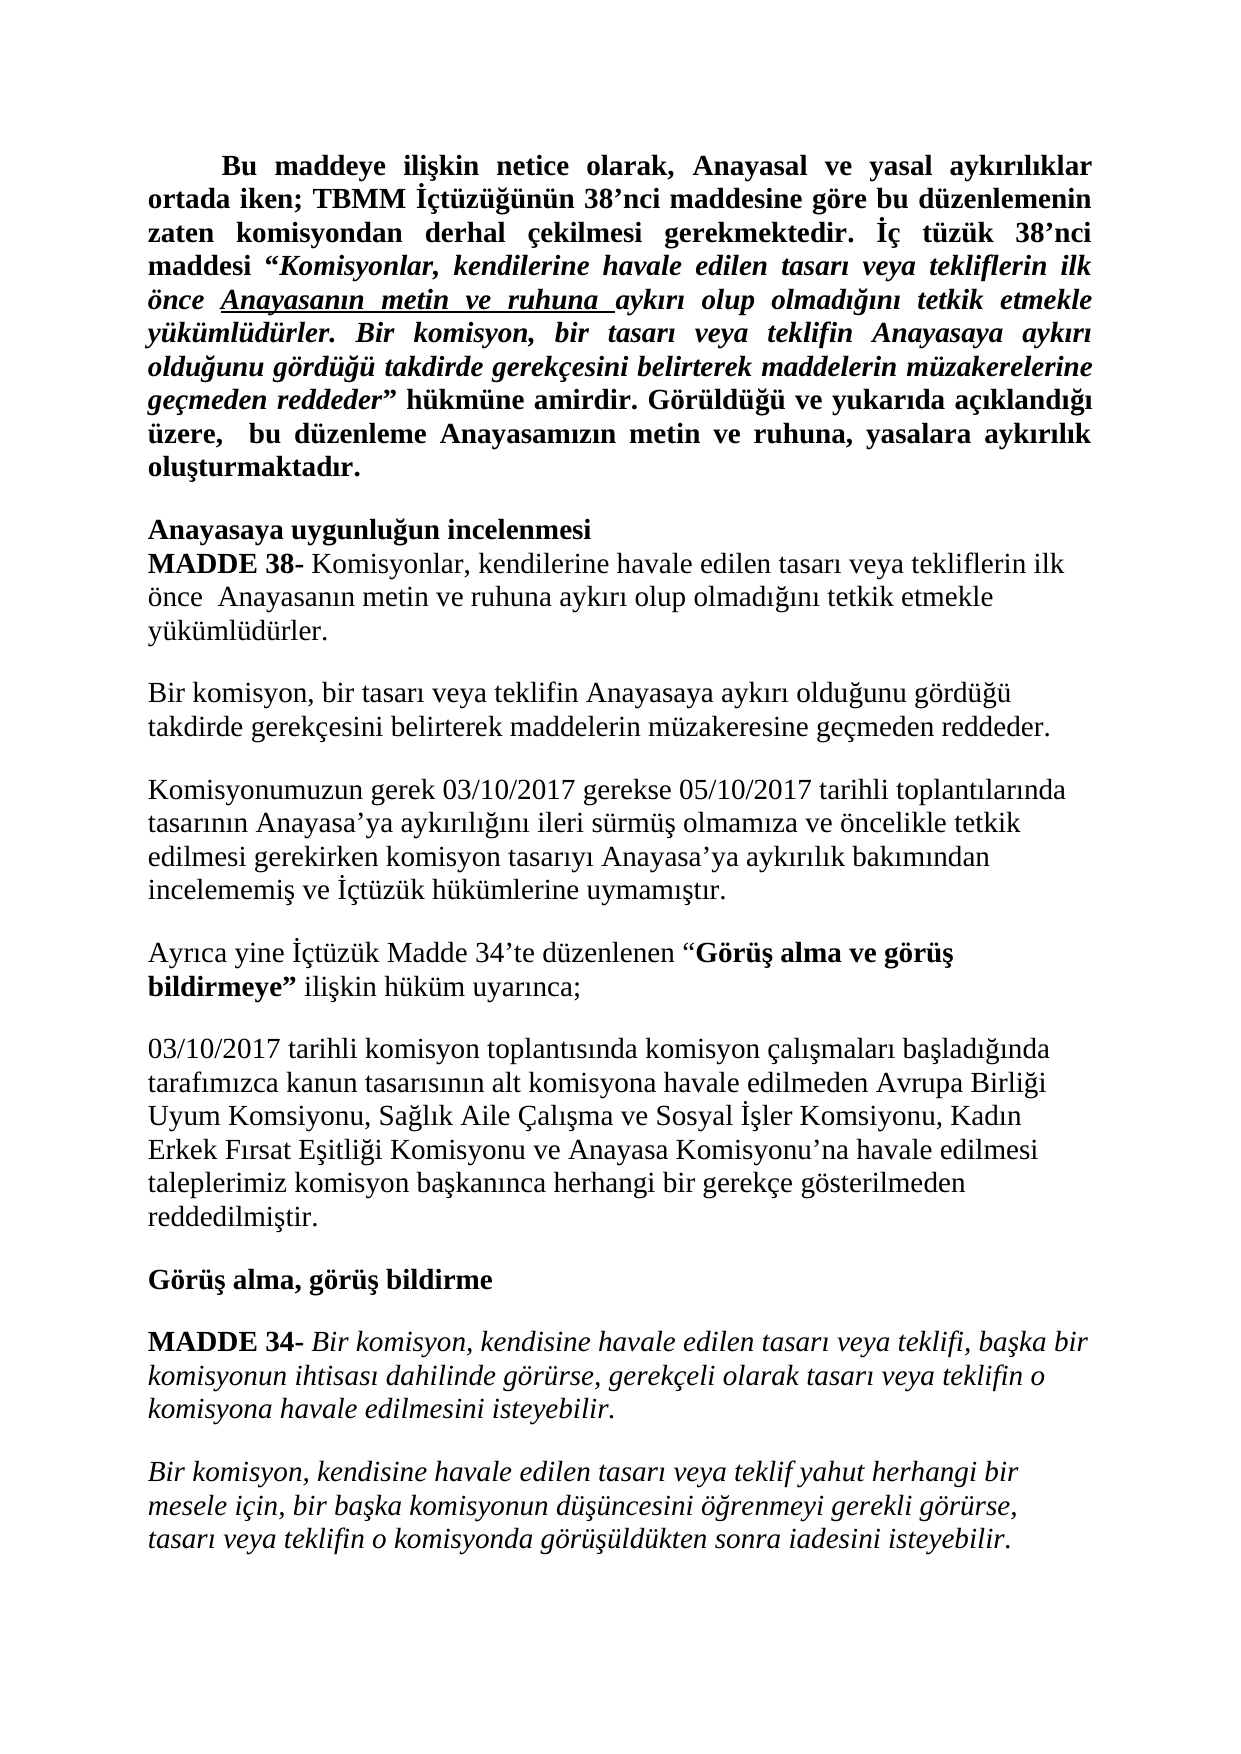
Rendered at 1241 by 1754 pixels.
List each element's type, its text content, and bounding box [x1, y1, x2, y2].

text Görüş alma, görüş bildirme [148, 1262, 1093, 1295]
text Bir komisyon, kendisine havale edilen tasarı veya teklif yahut herhangi bir mesele için, bir başka komisyonun düşüncesini öğrenmeyi gerekli görürse, tasarı veya teklifin o komisyonda görüşüldükten sonra iadesini isteyebilir. [148, 1454, 1093, 1555]
text Bir komisyon, bir tasarı veya teklifin Anayasaya aykırı olduğunu gördüğü takdirde gerekçesini belirterek maddelerin müzakeresine geçmeden reddeder. [148, 676, 1093, 743]
text Komisyonumuzun gerek 03/10/2017 gerekse 05/10/2017 tarihli toplantılarında tasarının Anayasa’ya aykırılığını ileri sürmüş olmamıza ve öncelikle tetkik edilmesi gerekirken komisyon tasarıyı Anayasa’ya aykırılık bakımından incelememiş ve İçtüzük hükümlerine uymamıştır. [148, 772, 1093, 906]
text Bu maddeye ilişkin netice olarak, Anayasal ve yasal aykırılıklar ortada iken; TBMM İçtüzüğünün 38’nci maddesine göre bu düzenlemenin zaten komisyondan derhal çekilmesi gerekmektedir. İç tüzük 38’nci maddesi “Komisyonlar, kendilerine havale edilen tasarı veya tekliflerin ilk önce Anayasanın metin ve ruhuna aykırı olup olmadığını tetkik etmekle yükümlüdürler. Bir komisyon, bir tasarı veya teklifin Anayasaya aykırı olduğunu gördüğü takdirde gerekçesini belirterek maddelerin müzakerelerine geçmeden reddeder” hükmüne amirdir. Görüldüğü ve yukarıda açıklandığı üzere, bu düzenleme Anayasamızın metin ve ruhuna, yasalara aykırılık oluşturmaktadır. [148, 148, 1093, 483]
text 03/10/2017 tarihli komisyon toplantısında komisyon çalışmaları başladığında tarafımızca kanun tasarısının alt komisyona havale edilmeden Avrupa Birliği Uyum Komsiyonu, Sağlık Aile Çalışma ve Sosyal İşler Komsiyonu, Kadın Erkek Fırsat Eşitliği Komisyonu ve Anayasa Komisyonu’na havale edilmesi taleplerimiz komisyon başkanınca herhangi bir gerekçe gösterilmeden reddedilmiştir. [148, 1031, 1093, 1233]
text Ayrıca yine İçtüzük Madde 34’te düzenlenen “Görüş alma ve görüş bildirmeye” ilişkin hüküm uyarınca; [148, 935, 1093, 1002]
text Anayasaya uygunluğun incelenmesi MADDE 38- Komisyonlar, kendilerine havale edilen tasarı veya tekliflerin ilk önce Anayasanın metin ve ruhuna aykırı olup olmadığını tetkik etmekle yükümlüdürler. [148, 512, 1093, 646]
text MADDE 34- Bir komisyon, kendisine havale edilen tasarı veya teklifi, başka bir komisyonun ihtisası dahilinde görürse, gerekçeli olarak tasarı veya teklifin o komisyona havale edilmesini isteyebilir. [148, 1324, 1093, 1425]
